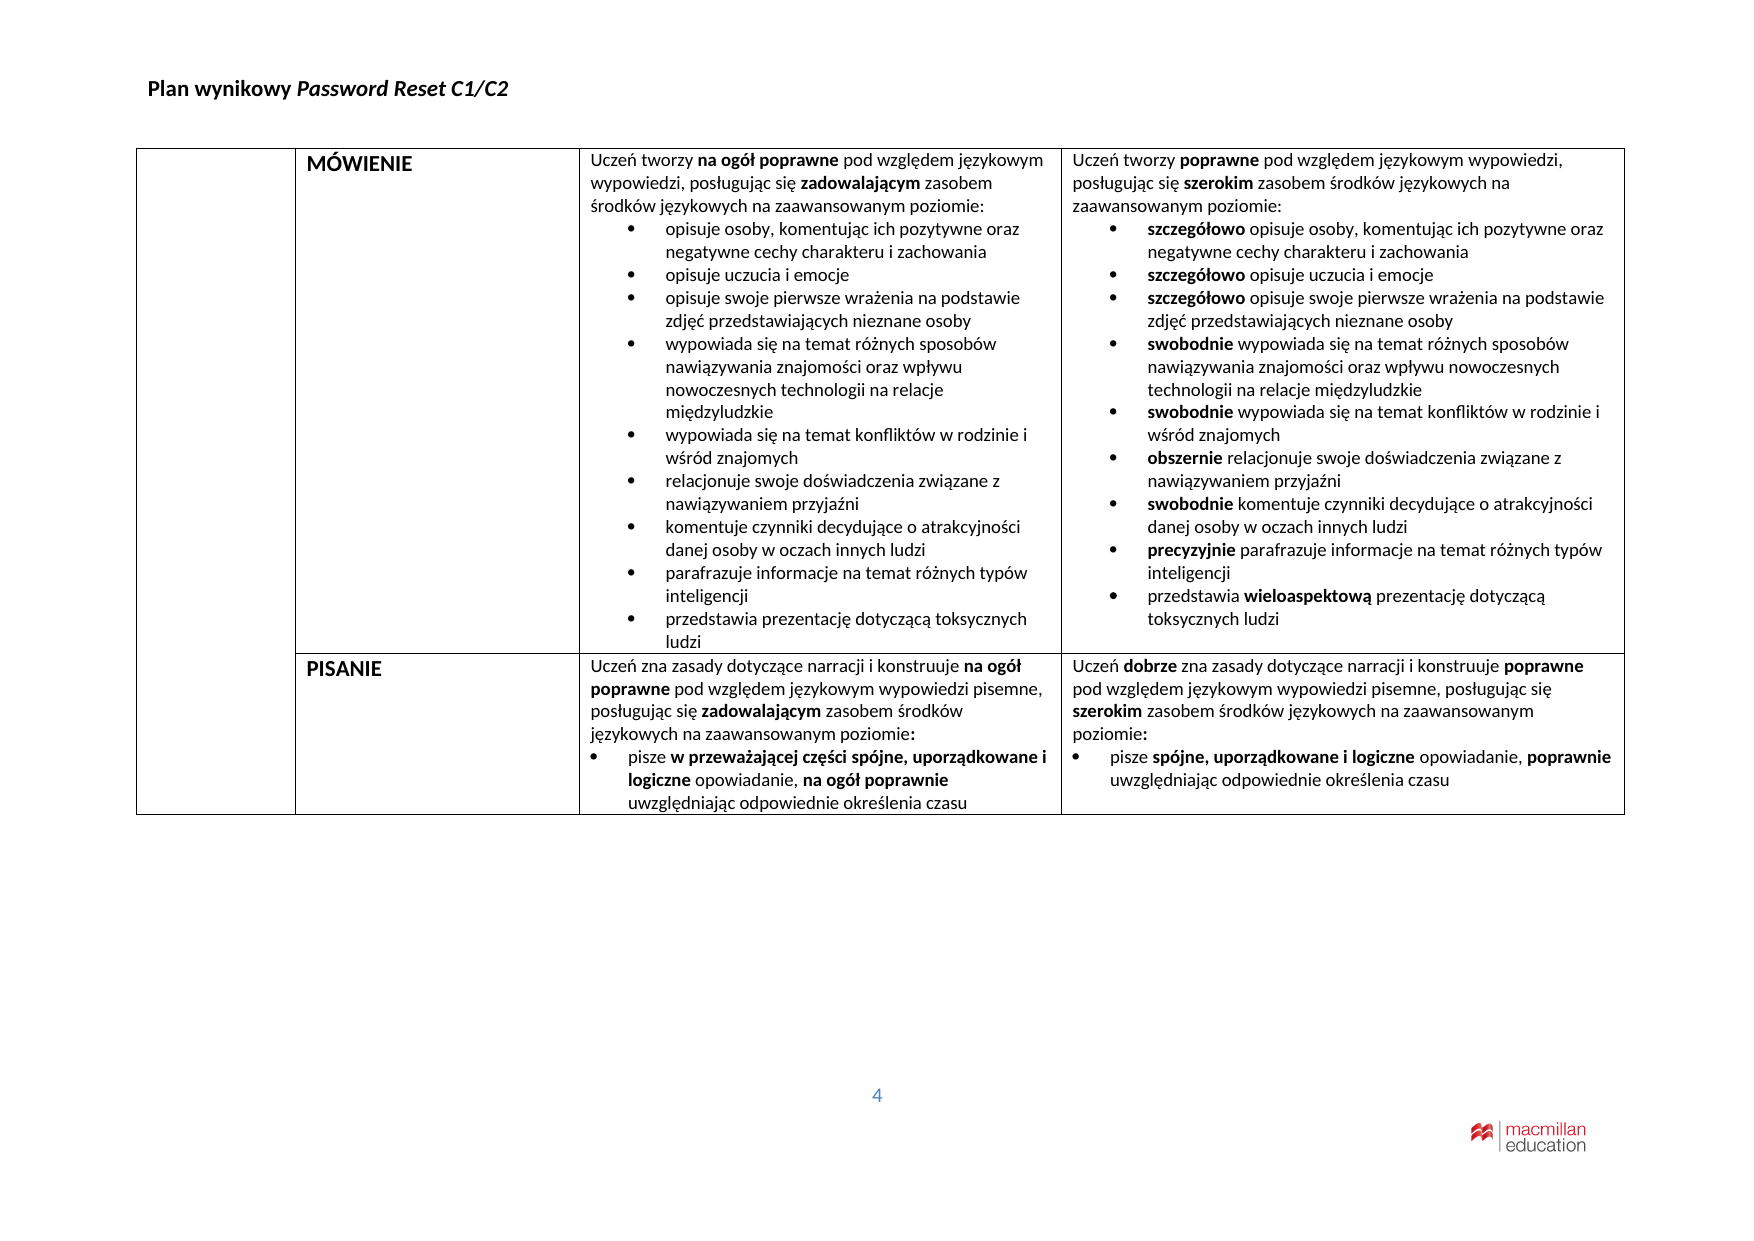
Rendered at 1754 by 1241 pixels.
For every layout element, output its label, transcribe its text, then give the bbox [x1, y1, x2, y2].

table_cell Uczeń dobrze zna zasady dotyczące narracji i konstruuje poprawne pod względem językowym wypowiedzi pisemne, posługując się szerokim zasobem środków językowych na zaawansowanym poziomie: pisze spójne, uporządkowane i logiczne opowiadanie, poprawnie uwzględniając odpowiednie określenia czasu [1062, 654, 1624, 814]
picture [1457, 1108, 1607, 1167]
table_cell Uczeń tworzy na ogół poprawne pod względem językowym wypowiedzi, posługując się zadowalającym zasobem środków językowych na zaawansowanym poziomie: opisuje osoby, komentując ich pozytywne oraz negatywne cechy charakteru i zachowania opisuje uczucia i emocje opisuje swoje pierwsze wrażenia na podstawie zdjęć przedstawiających nieznane osoby wypowiada się na temat różnych sposobów nawiązywania znajomości oraz wpływu nowoczesnych technologii na relacje międzyludzkie wypowiada się na temat konfliktów w rodzinie i wśród znajomych relacjonuje swoje doświadczenia związane z nawiązywaniem przyjaźni komentuje czynniki decydujące o atrakcyjności danej osoby w oczach innych ludzi parafrazuje informacje na temat różnych typów inteligencji przedstawia prezentację dotyczącą toksycznych ludzi [580, 149, 1061, 653]
table_cell PISANIE [296, 654, 579, 814]
table_cell Uczeń zna zasady dotyczące narracji i konstruuje na ogół poprawne pod względem językowym wypowiedzi pisemne, posługując się zadowalającym zasobem środków językowych na zaawansowanym poziomie: pisze w przeważającej części spójne, uporządkowane i logiczne opowiadanie, na ogół poprawnie uwzględniając odpowiednie określenia czasu [580, 654, 1061, 814]
table_cell Uczeń tworzy poprawne pod względem językowym wypowiedzi, posługując się szerokim zasobem środków językowych na zaawansowanym poziomie: szczegółowo opisuje osoby, komentując ich pozytywne oraz negatywne cechy charakteru i zachowania szczegółowo opisuje uczucia i emocje szczegółowo opisuje swoje pierwsze wrażenia na podstawie zdjęć przedstawiających nieznane osoby swobodnie wypowiada się na temat różnych sposobów nawiązywania znajomości oraz wpływu nowoczesnych technologii na relacje międzyludzkie swobodnie wypowiada się na temat konfliktów w rodzinie i wśród znajomych obszernie relacjonuje swoje doświadczenia związane z nawiązywaniem przyjaźni swobodnie komentuje czynniki decydujące o atrakcyjności danej osoby w oczach innych ludzi precyzyjnie parafrazuje informacje na temat różnych typów inteligencji przedstawia wieloaspektową prezentację dotyczącą toksycznych ludzi [1062, 149, 1624, 653]
table_cell MÓWIENIE [296, 149, 579, 653]
